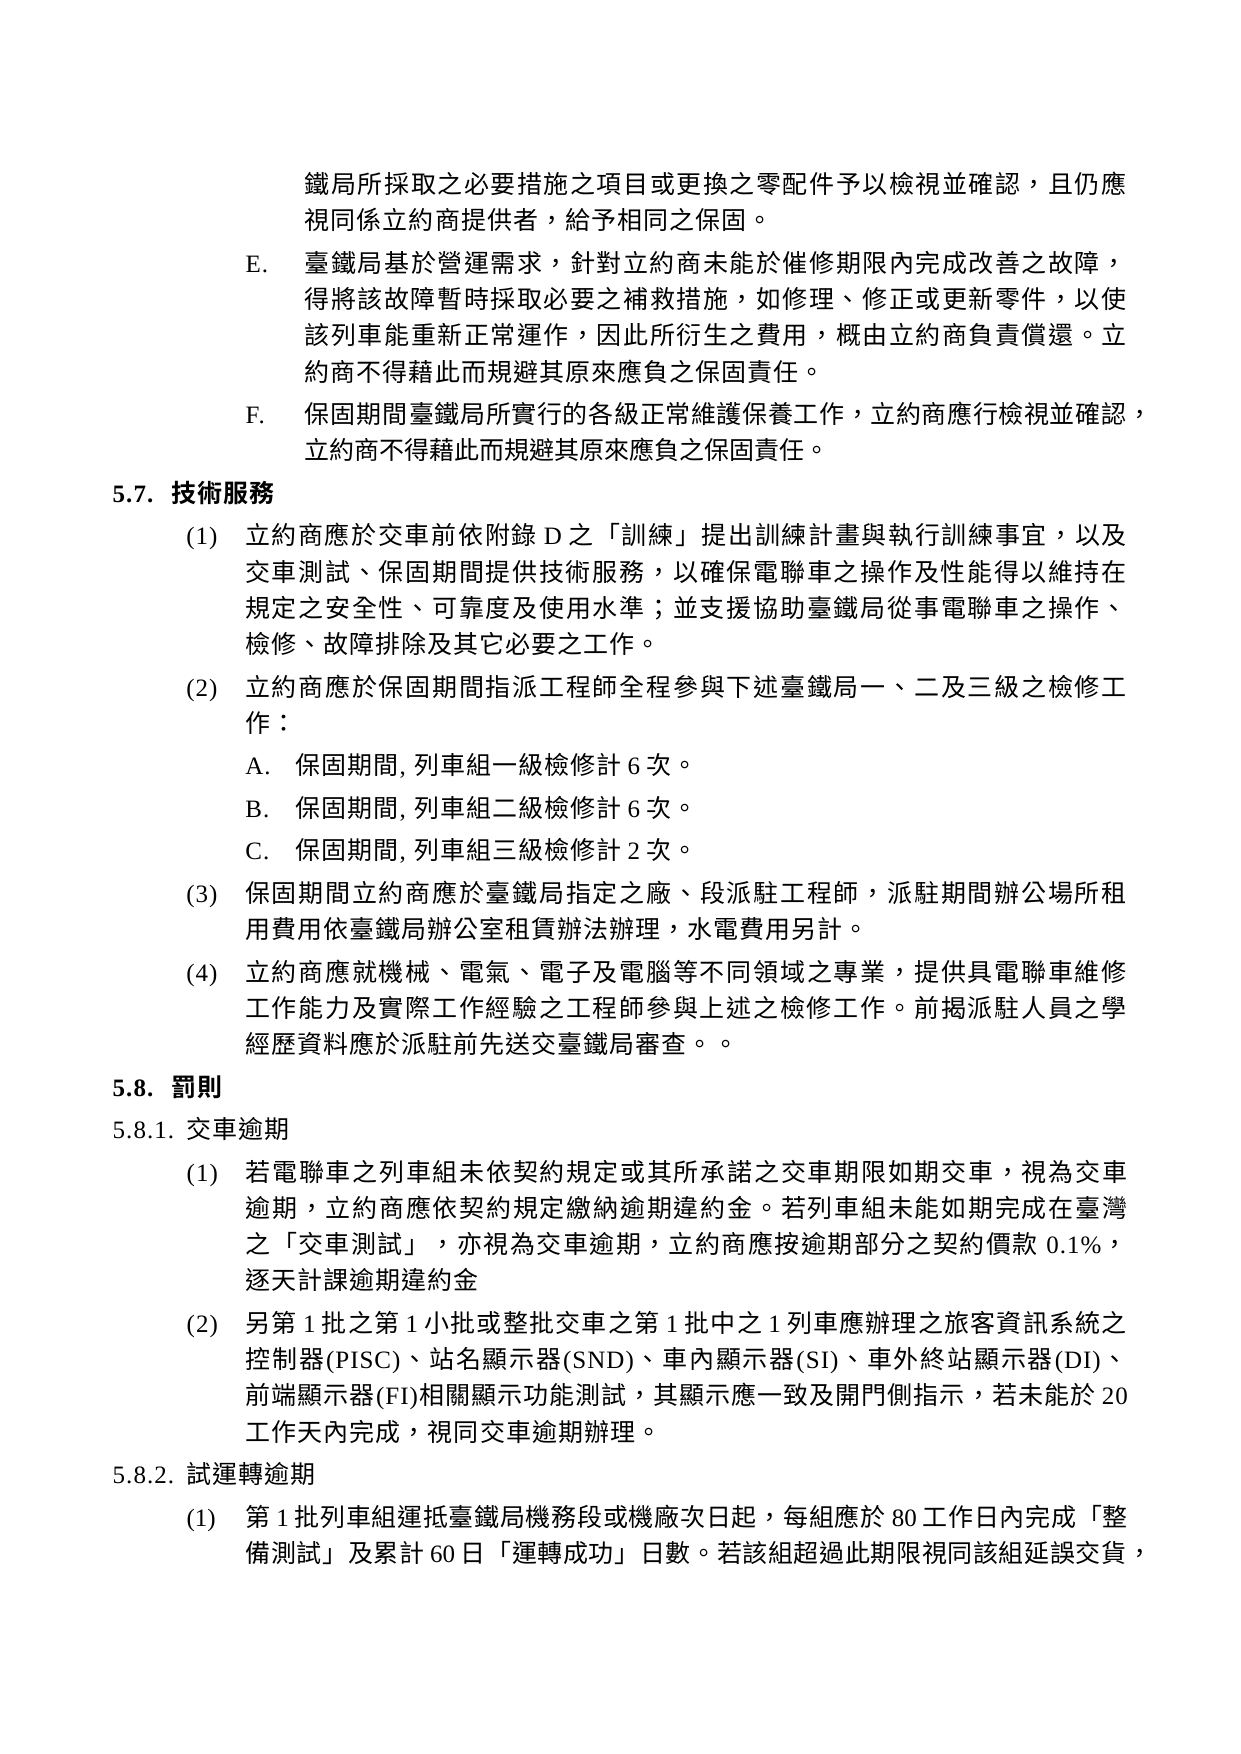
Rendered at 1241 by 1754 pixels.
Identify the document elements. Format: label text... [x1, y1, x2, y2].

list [245, 164, 1128, 237]
list 罰則 [112, 1067, 1128, 1103]
list 保固期間, 列車組二級檢修計6次。 [245, 788, 1128, 824]
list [186, 1497, 1128, 1569]
list 技術服務 [112, 473, 1128, 509]
list 保固期間, 列車組一級檢修計6次。 [245, 746, 1128, 782]
list 交車逾期 [112, 1109, 1128, 1146]
list 若電聯車之列車組未依契約規定或其所承諾之交車期限如期交車，視為交車逾期，立約商應依契約規定繳納逾期違約金。若列車組未能如期完成在臺灣之「交車測試」，亦視為交車逾期，立約商應按逾期部分之契約價款0.1%，逐天計課逾期違約金 [186, 1152, 1128, 1297]
list 另第1批之第1小批或整批交車之第1批中之1列車應辦理之旅客資訊系統之控制器(PISC)、站名顯示器(SND)、車內顯示器(SI)、車外終站顯示器(DI)、前端顯示器(FI)相關顯示功能測試，其顯示應一致及開門側指示，若未能於20工作天內完成，視同交車逾期辦理。 [186, 1303, 1128, 1448]
list 試運轉逾期 [112, 1454, 1128, 1491]
list 保固期間臺鐵局所實行的各級正常維護保養工作，立約商應行檢視並確認，立約商不得藉此而規避其原來應負之保固責任。 [245, 394, 1128, 467]
list 臺鐵局基於營運需求，針對立約商未能於催修期限內完成改善之故障，得將該故障暫時採取必要之補救措施，如修理、修正或更新零件，以使該列車能重新正常運作，因此所衍生之費用，概由立約商負責償還。立約商不得藉此而規避其原來應負之保固責任。 [245, 243, 1128, 388]
text (2) 立約商應於保固期間指派工程師全程參與下述臺鐵局一、二及三級之檢修工作： [186, 667, 1128, 739]
text (3) 保固期間立約商應於臺鐵局指定之廠、段派駐工程師，派駐期間辦公場所租用費用依臺鐵局辦公室租賃辦法辦理，水電費用另計。 [186, 873, 1128, 946]
text (4) 立約商應就機械、電氣、電子及電腦等不同領域之專業，提供具電聯車維修工作能力及實際工作經驗之工程師參與上述之檢修工作。前揭派駐人員之學經歷資料應於派駐前先送交臺鐵局審查。。 [186, 952, 1128, 1061]
list 保固期間, 列車組三級檢修計2次。 [245, 831, 1128, 867]
text (1) 立約商應於交車前依附錄D之「訓練」提出訓練計畫與執行訓練事宜，以及交車測試、保固期間提供技術服務，以確保電聯車之操作及性能得以維持在規定之安全性、可靠度及使用水準；並支援協助臺鐵局從事電聯車之操作、檢修、故障排除及其它必要之工作。 [186, 516, 1128, 661]
